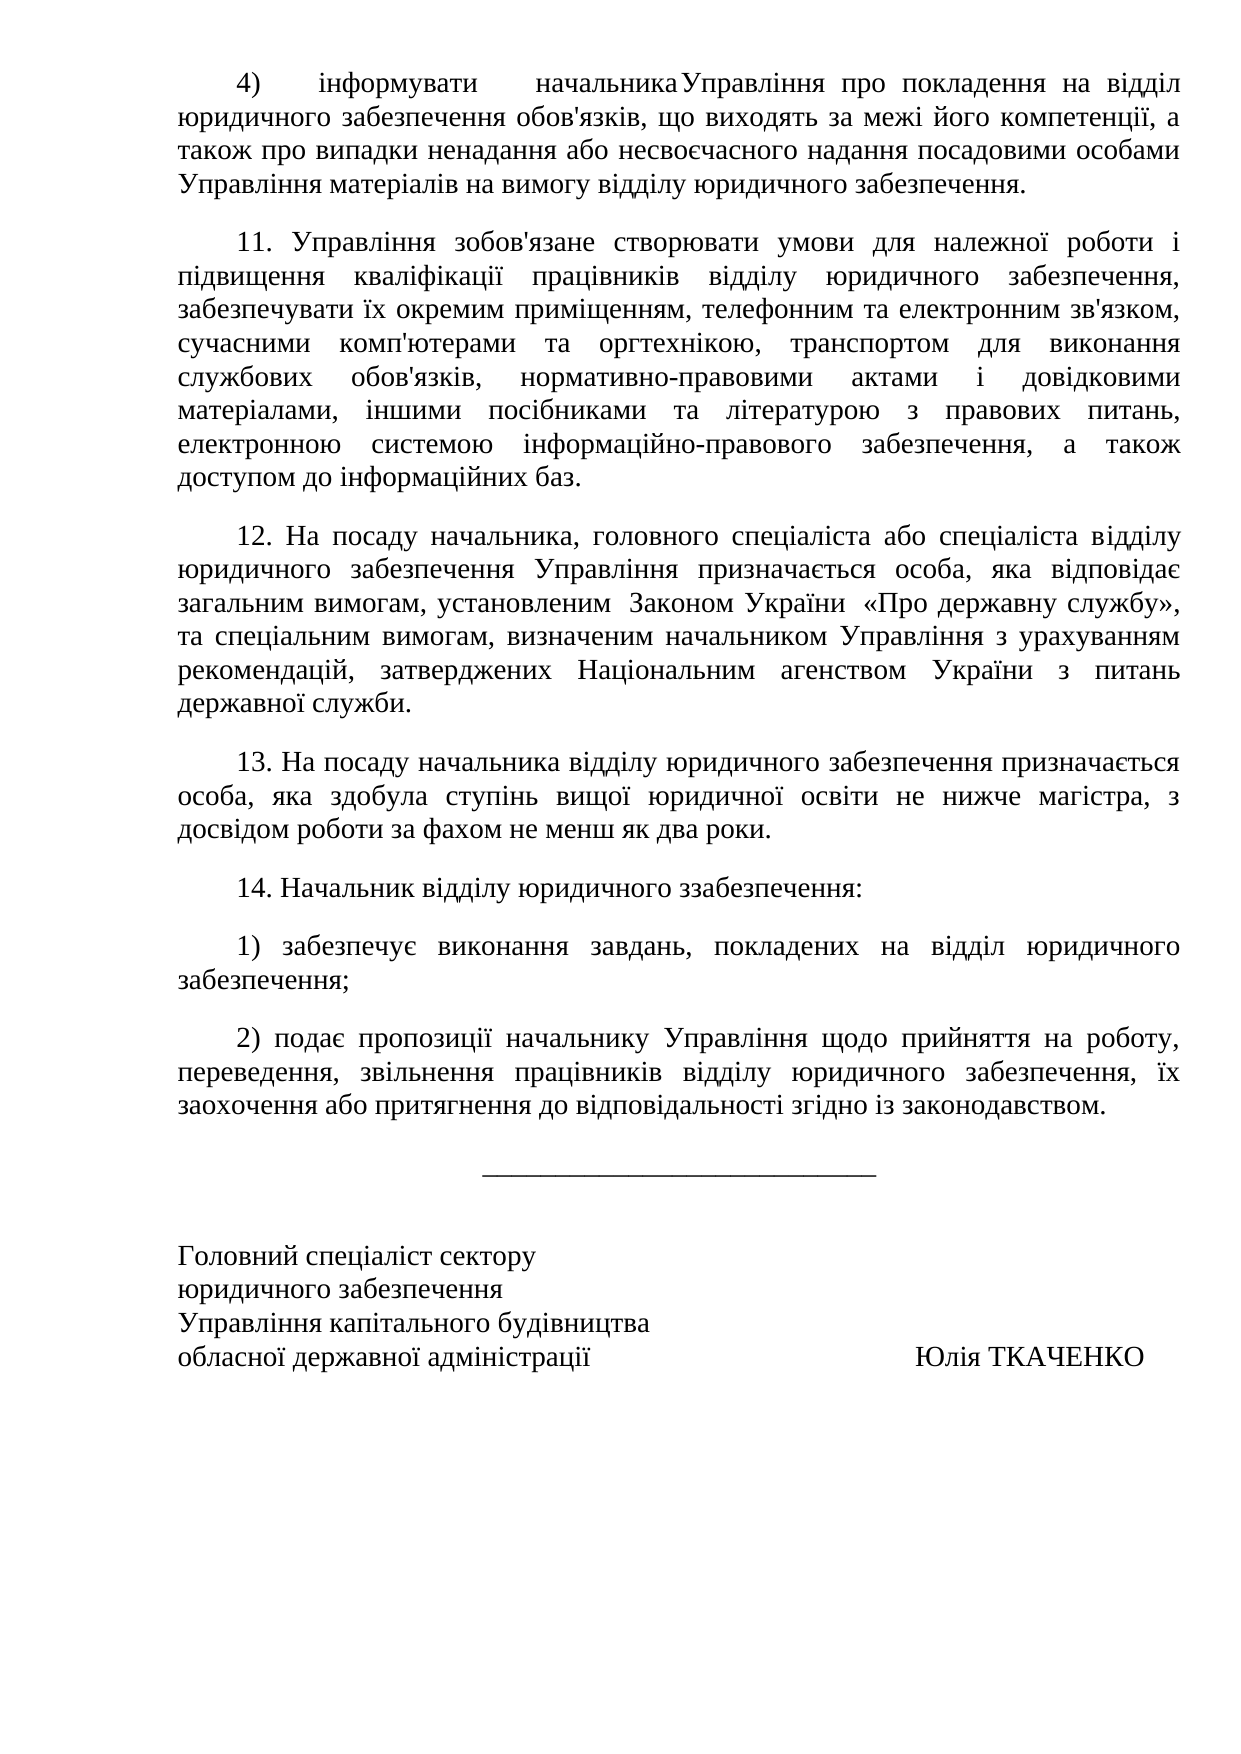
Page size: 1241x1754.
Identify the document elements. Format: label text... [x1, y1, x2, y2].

text Управління капітального будівництва [177, 1305, 1181, 1339]
text ___________________________ [177, 1146, 1181, 1179]
text обласної державної адміністрації Юлія ТКАЧЕНКО [177, 1339, 1181, 1372]
text 1) забезпечує виконання завдань, покладених на відділ юридичного забезпечення; [177, 928, 1181, 995]
text 11. Управління зобов'язане створювати умови для належної роботи і підвищення кваліфікації працівників відділу юридичного забезпечення, забезпечувати їх окремим приміщенням, телефонним та електронним зв'язком, сучасними комп'ютерами та оргтехнікою, транспортом для виконання службових обов'язків, нормативно-правовими актами і довідковими матеріалами, іншими посібниками та літературою з правових питань, електронною системою інформаційно-правового забезпечення, а також доступом до інформаційних баз. [177, 224, 1181, 493]
text 12. На посаду начальника, головного спеціаліста або спеціаліста відділу юридичного забезпечення Управління призначається особа, яка відповідає загальним вимогам, установленим Законом України «Про державну службу», та спеціальним вимогам, визначеним начальником Управління з урахуванням рекомендацій, затверджених Національним агенством України з питань державної служби. [177, 518, 1181, 719]
text юридичного забезпечення [177, 1272, 1181, 1305]
text 13. На посаду начальника відділу юридичного забезпечення призначається особа, яка здобула ступінь вищої юридичної освіти не нижче магістра, з досвідом роботи за фахом не менш як два роки. [177, 744, 1181, 845]
text 4) інформувати начальника Управління про покладення на відділ юридичного забезпечення обов'язків, що виходять за межі його компетенції, а також про випадки ненадання або несвоєчасного надання посадовими особами Управління матеріалів на вимогу відділу юридичного забезпечення. [177, 65, 1181, 199]
text Головний спеціаліст сектору [177, 1238, 1181, 1272]
text 2) подає пропозиції начальнику Управління щодо прийняття на роботу, переведення, звільнення працівників відділу юридичного забезпечення, їх заохочення або притягнення до відповідальності згідно із законодавством. [177, 1020, 1181, 1121]
text 14. Начальник відділу юридичного ззабезпечення: [177, 870, 1181, 903]
